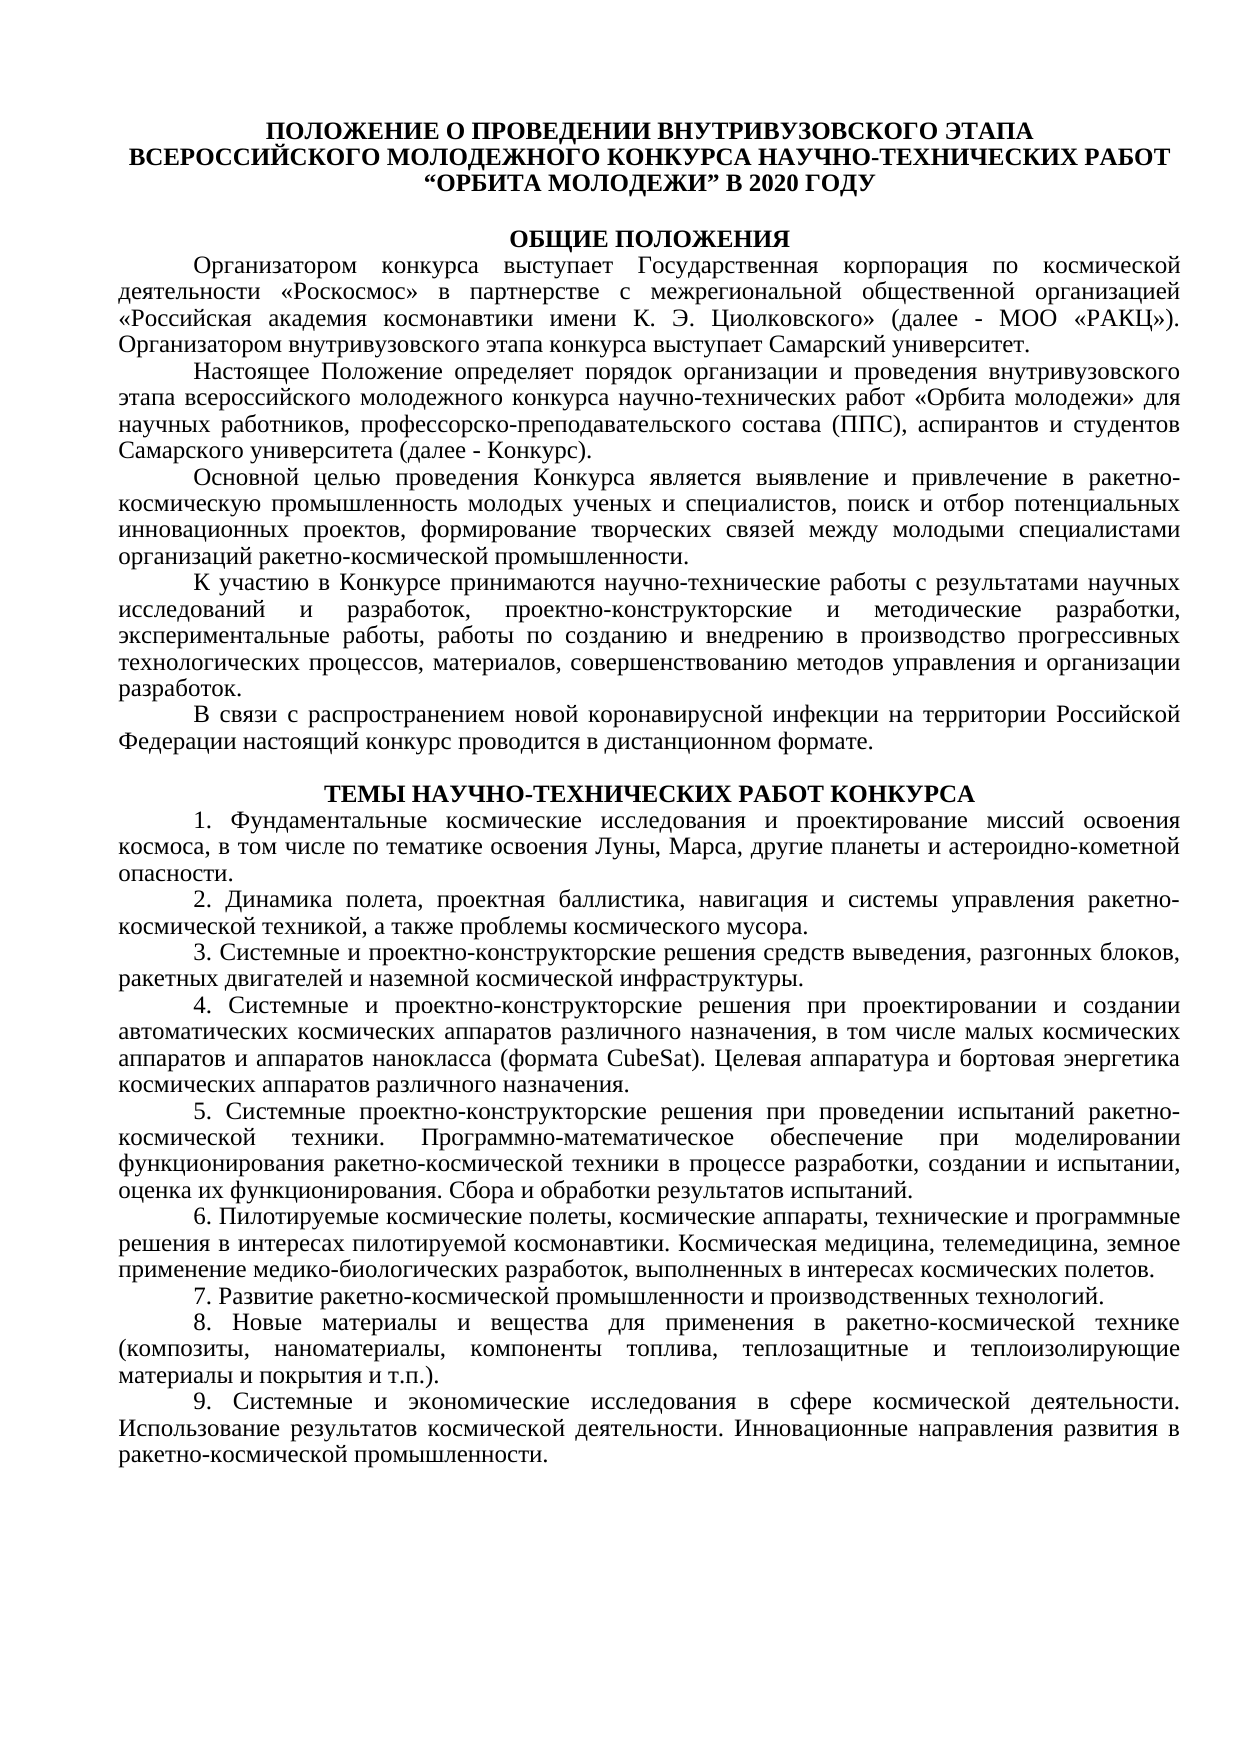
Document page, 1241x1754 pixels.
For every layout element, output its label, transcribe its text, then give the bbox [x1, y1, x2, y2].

text ПОЛОЖЕНИЕ О ПРОВЕДЕНИИ ВНУТРИВУЗОВСКОГО ЭТАПА [118, 118, 1181, 144]
text К участию в Конкурсе принимаются научно-технические работы с результатами научных исследований и разработок, проектно-конструкторские и методические разработки, экспериментальные работы, работы по созданию и внедрению в производство прогрессивных технологических процессов, материалов, совершенствованию методов управления и организации разработок. В связи с распространением новой коронавирусной инфекции на территории Российской Федерации настоящий конкурс проводится в дистанционном формате. [118, 569, 1181, 755]
text Настоящее Положение определяет порядок организации и проведения внутривузовского этапа всероссийского молодежного конкурса научно-технических работ «Орбита молодежи» для научных работников, профессорско-преподавательского состава (ППС), аспирантов и студентов Самарского университета (далее - Конкурс). [118, 358, 1181, 464]
text 9. Системные и экономические исследования в сфере космической деятельности. Использование результатов космической деятельности. Инновационные направления развития в ракетно-космической промышленности. [118, 1389, 1181, 1468]
text 4. Системные и проектно-конструкторские решения при проектировании и создании автоматических космических аппаратов различного назначения, в том числе малых космических аппаратов и аппаратов нанокласса (формата CubeSat). Целевая аппаратура и бортовая энергетика космических аппаратов различного назначения. [118, 992, 1181, 1098]
text ОБЩИЕ ПОЛОЖЕНИЯ [118, 226, 1181, 252]
text 5. Системные проектно-конструкторские решения при проведении испытаний ракетно-космической техники. Программно-математическое обеспечение при моделировании функционирования ракетно-космической техники в процессе разработки, создании и испытании, оценка их функционирования. Сбора и обработки результатов испытаний. [118, 1098, 1181, 1204]
text 7. Развитие ракетно-космической промышленности и производственных технологий. [118, 1283, 1181, 1309]
text ТЕМЫ НАУЧНО-ТЕХНИЧЕСКИХ РАБОТ КОНКУРСА [118, 781, 1181, 807]
text ВСЕРОССИЙСКОГО МОЛОДЕЖНОГО КОНКУРСА НАУЧНО-ТЕХНИЧЕСКИХ РАБОТ “ОРБИТА МОЛОДЕЖИ” В 2020 ГОДУ [118, 144, 1181, 197]
text 3. Системные и проектно-конструкторские решения средств выведения, разгонных блоков, ракетных двигателей и наземной космической инфраструктуры. [118, 939, 1181, 992]
text 1. Фундаментальные космические исследования и проектирование миссий освоения космоса, в том числе по тематике освоения Луны, Марса, другие планеты и астероидно-кометной опасности. [118, 807, 1181, 887]
text Организатором конкурса выступает Государственная корпорация по космической деятельности «Роскосмос» в партнерстве с межрегиональной общественной организацией «Российская академия космонавтики имени К. Э. Циолковского» (далее - МОО «РАКЦ»). Организатором внутривузовского этапа конкурса выступает Самарский университет. [118, 252, 1181, 358]
text 6. Пилотируемые космические полеты, космические аппараты, технические и программные решения в интересах пилотируемой космонавтики. Космическая медицина, телемедицина, земное применение медико-биологических разработок, выполненных в интересах космических полетов. [118, 1204, 1181, 1283]
text Основной целью проведения Конкурса является выявление и привлечение в ракетно-космическую промышленность молодых ученых и специалистов, поиск и отбор потенциальных инновационных проектов, формирование творческих связей между молодыми специалистами организаций ракетно-космической промышленности. [118, 464, 1181, 569]
text 8. Новые материалы и вещества для применения в ракетно-космической технике (композиты, наноматериалы, компоненты топлива, теплозащитные и теплоизолирующие материалы и покрытия и т.п.). [118, 1309, 1181, 1389]
text 2. Динамика полета, проектная баллистика, навигация и системы управления ракетно-космической техникой, а также проблемы космического мусора. [118, 887, 1181, 939]
